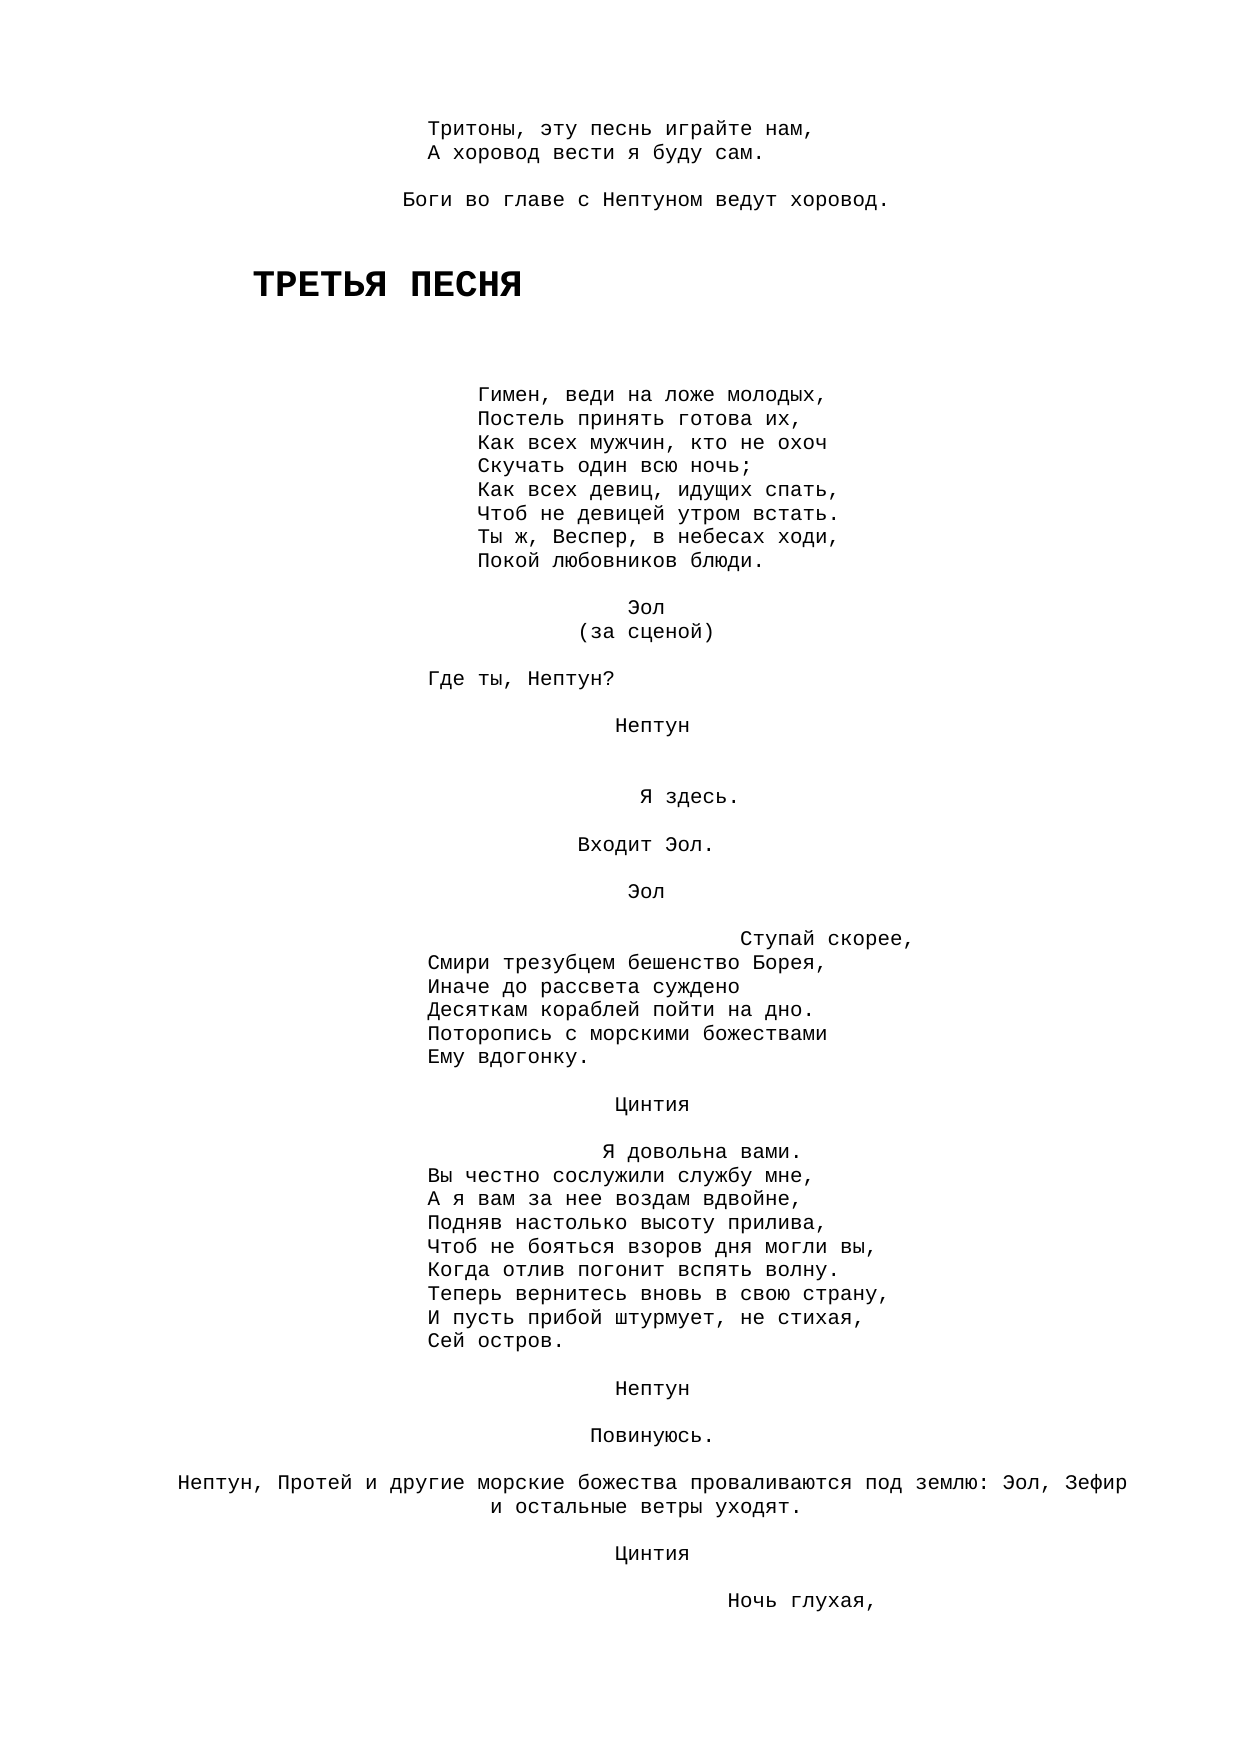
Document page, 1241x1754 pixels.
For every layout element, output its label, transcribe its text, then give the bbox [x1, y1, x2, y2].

text Я здесь. [177, 786, 1152, 810]
text Я довольна вами. [177, 1141, 1152, 1165]
text Ты ж, Веспер, в небесах ходи, [177, 526, 1152, 550]
text Ночь глухая, [177, 1590, 1152, 1614]
text Сей остров. [177, 1330, 1152, 1354]
text Нептун [177, 1378, 1152, 1401]
text Иначе до рассвета суждено [177, 976, 1152, 999]
text Входит Эол. [177, 834, 1152, 857]
text Нептун, Протей и другие морские божества проваливаются под землю: Эол, Зефир [177, 1472, 1152, 1496]
text Десяткам кораблей пойти на дно. [177, 999, 1152, 1023]
text Когда отлив погонит вспять волну. [177, 1259, 1152, 1283]
text Теперь вернитесь вновь в свою страну, [177, 1283, 1152, 1307]
text ТРЕТЬЯ ПЕСНЯ [252, 266, 1152, 308]
text Вы честно сослужили службу мне, [177, 1165, 1152, 1188]
text (за сценой) [177, 621, 1152, 644]
text Постель принять готова их, [177, 408, 1152, 432]
text Эол [177, 881, 1152, 905]
text Гимен, веди на ложе молодых, [177, 384, 1152, 408]
text Поторопись с морскими божествами [177, 1023, 1152, 1047]
text Чтоб не девицей утром встать. [177, 503, 1152, 526]
text Цинтия [177, 1094, 1152, 1117]
text Нептун [177, 716, 1152, 739]
text Ему вдогонку. [177, 1047, 1152, 1070]
text Как всех девиц, идущих спать, [177, 479, 1152, 503]
text Как всех мужчин, кто не охоч [177, 432, 1152, 455]
text А хоровод вести я буду сам. [177, 142, 1152, 165]
text И пусть прибой штурмует, не стихая, [177, 1307, 1152, 1330]
text Цинтия [177, 1543, 1152, 1567]
text Эол [177, 597, 1152, 621]
text А я вам за нее воздам вдвойне, [177, 1188, 1152, 1212]
text Боги во главе с Нептуном ведут хоровод. [177, 189, 1152, 213]
text Покой любовников блюди. [177, 550, 1152, 574]
text Тритоны, эту песнь играйте нам, [177, 118, 1152, 142]
text Скучать один всю ночь; [177, 455, 1152, 479]
text Смири трезубцем бешенство Борея, [177, 952, 1152, 976]
text и остальные ветры уходят. [177, 1496, 1152, 1519]
text Повинуюсь. [177, 1425, 1152, 1448]
text Подняв настолько высоту прилива, [177, 1212, 1152, 1236]
text Чтоб не бояться взоров дня могли вы, [177, 1236, 1152, 1259]
text Ступай скорее, [177, 928, 1152, 952]
text Где ты, Нептун? [177, 668, 1152, 692]
